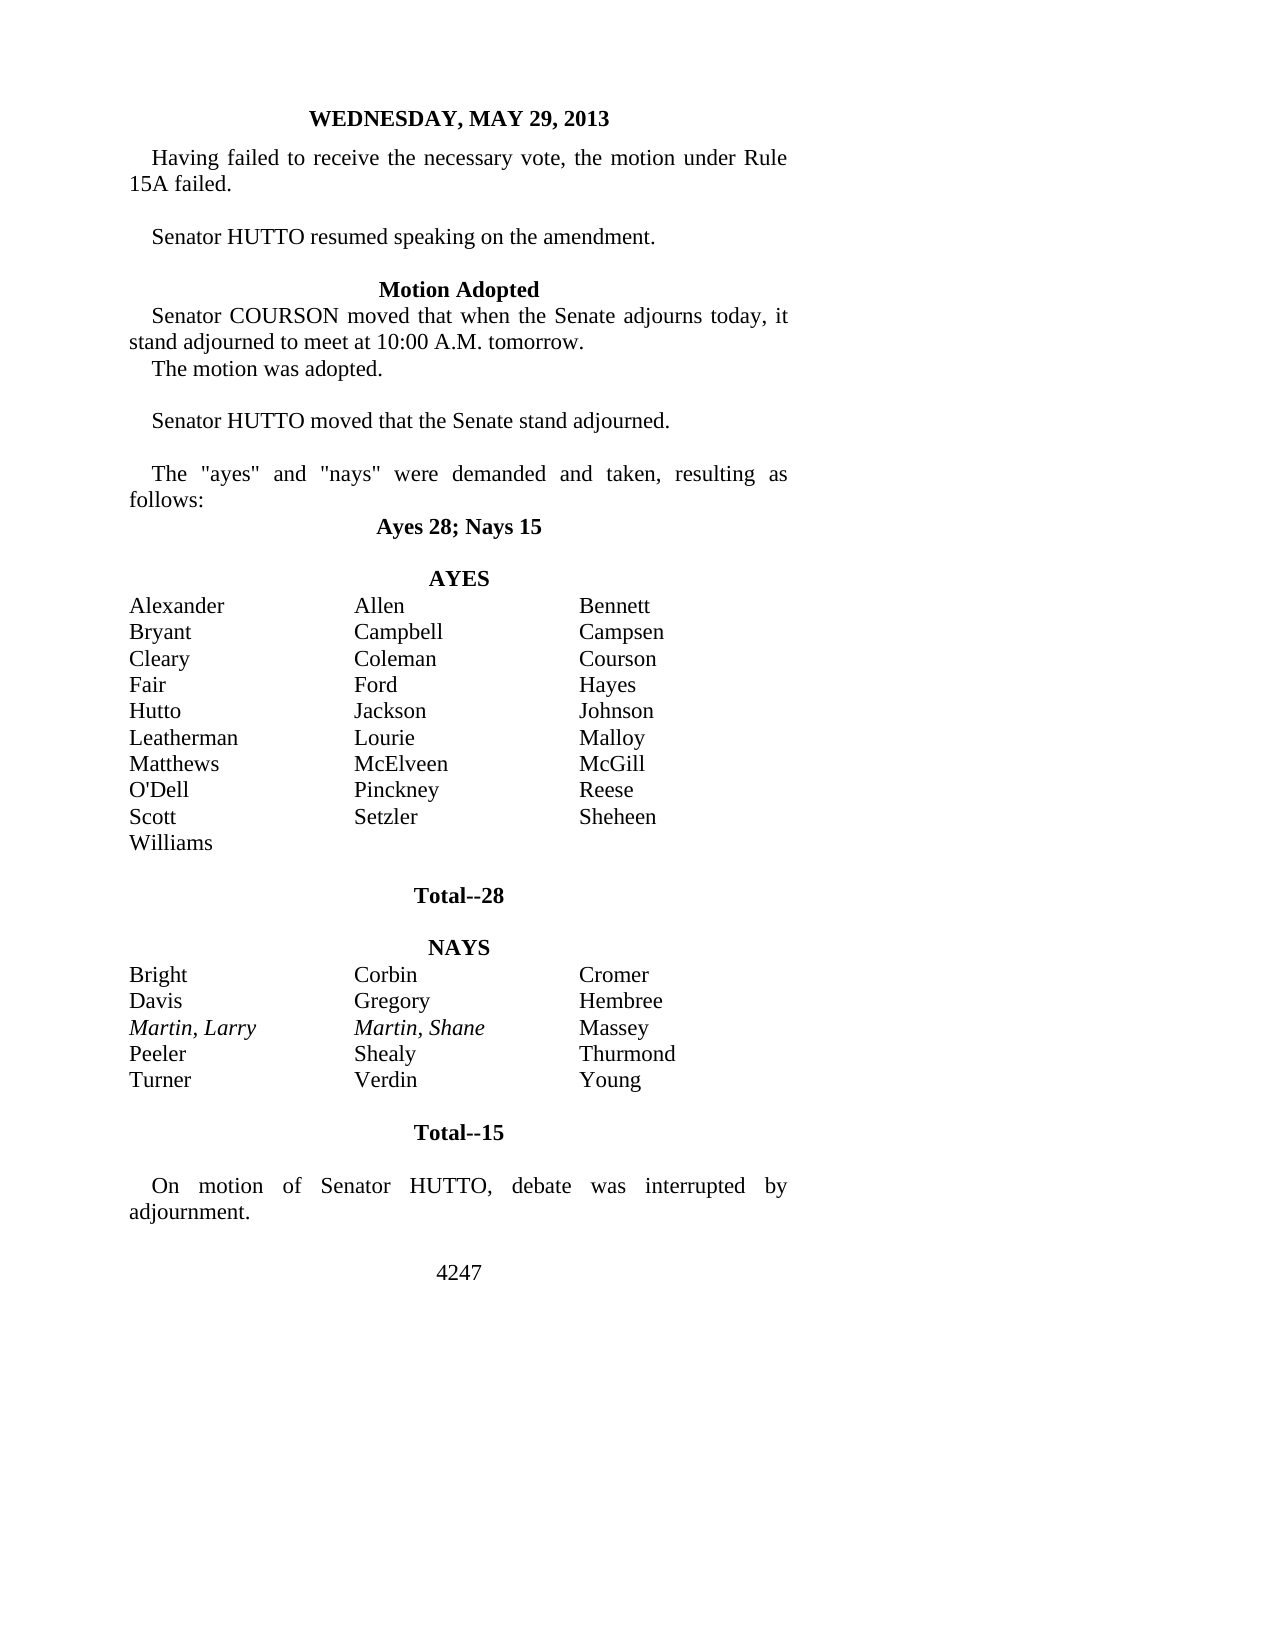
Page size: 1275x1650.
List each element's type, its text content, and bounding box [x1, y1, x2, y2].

text Martin, Larry Martin, Shane Massey [129, 1013, 789, 1040]
text Bryant Campbell Campsen [129, 618, 789, 644]
text NAYS [129, 934, 789, 961]
text Total--15 [129, 1119, 789, 1145]
text Cleary Coleman Courson [129, 644, 789, 671]
text The "ayes" and "nays" were demanded and taken, resulting as follows: [129, 460, 789, 513]
text Leatherman Lourie Malloy [129, 724, 789, 750]
text Having failed to receive the necessary vote, the motion under Rule 15A failed. [129, 144, 789, 197]
text O'Dell Pinckney Reese [129, 776, 789, 803]
text Davis Gregory Hembree [129, 987, 789, 1013]
text Total--28 [129, 882, 789, 908]
text Alexander Allen Bennett [129, 592, 789, 618]
text Senator HUTTO moved that the Senate stand adjourned. [129, 407, 789, 434]
text AYES [129, 566, 789, 592]
text Senator COURSON moved that when the Senate adjourns today, it stand adjourned to meet at 10:00 A.M. tomorrow. [129, 302, 789, 355]
text On motion of Senator HUTTO, debate was interrupted by adjournment. [129, 1172, 789, 1224]
text Senator HUTTO resumed speaking on the amendment. [129, 223, 789, 249]
text Motion Adopted [129, 276, 789, 302]
text The motion was adopted. [129, 355, 789, 381]
text Turner Verdin Young [129, 1066, 789, 1093]
text Ayes 28; Nays 15 [129, 513, 789, 539]
text Peeler Shealy Thurmond [129, 1040, 789, 1066]
text Matthews McElveen McGill [129, 750, 789, 776]
text Fair Ford Hayes [129, 671, 789, 697]
text Scott Setzler Sheheen [129, 803, 789, 829]
text Bright Corbin Cromer [129, 961, 789, 987]
text Hutto Jackson Johnson [129, 697, 789, 724]
text Williams [129, 829, 789, 855]
